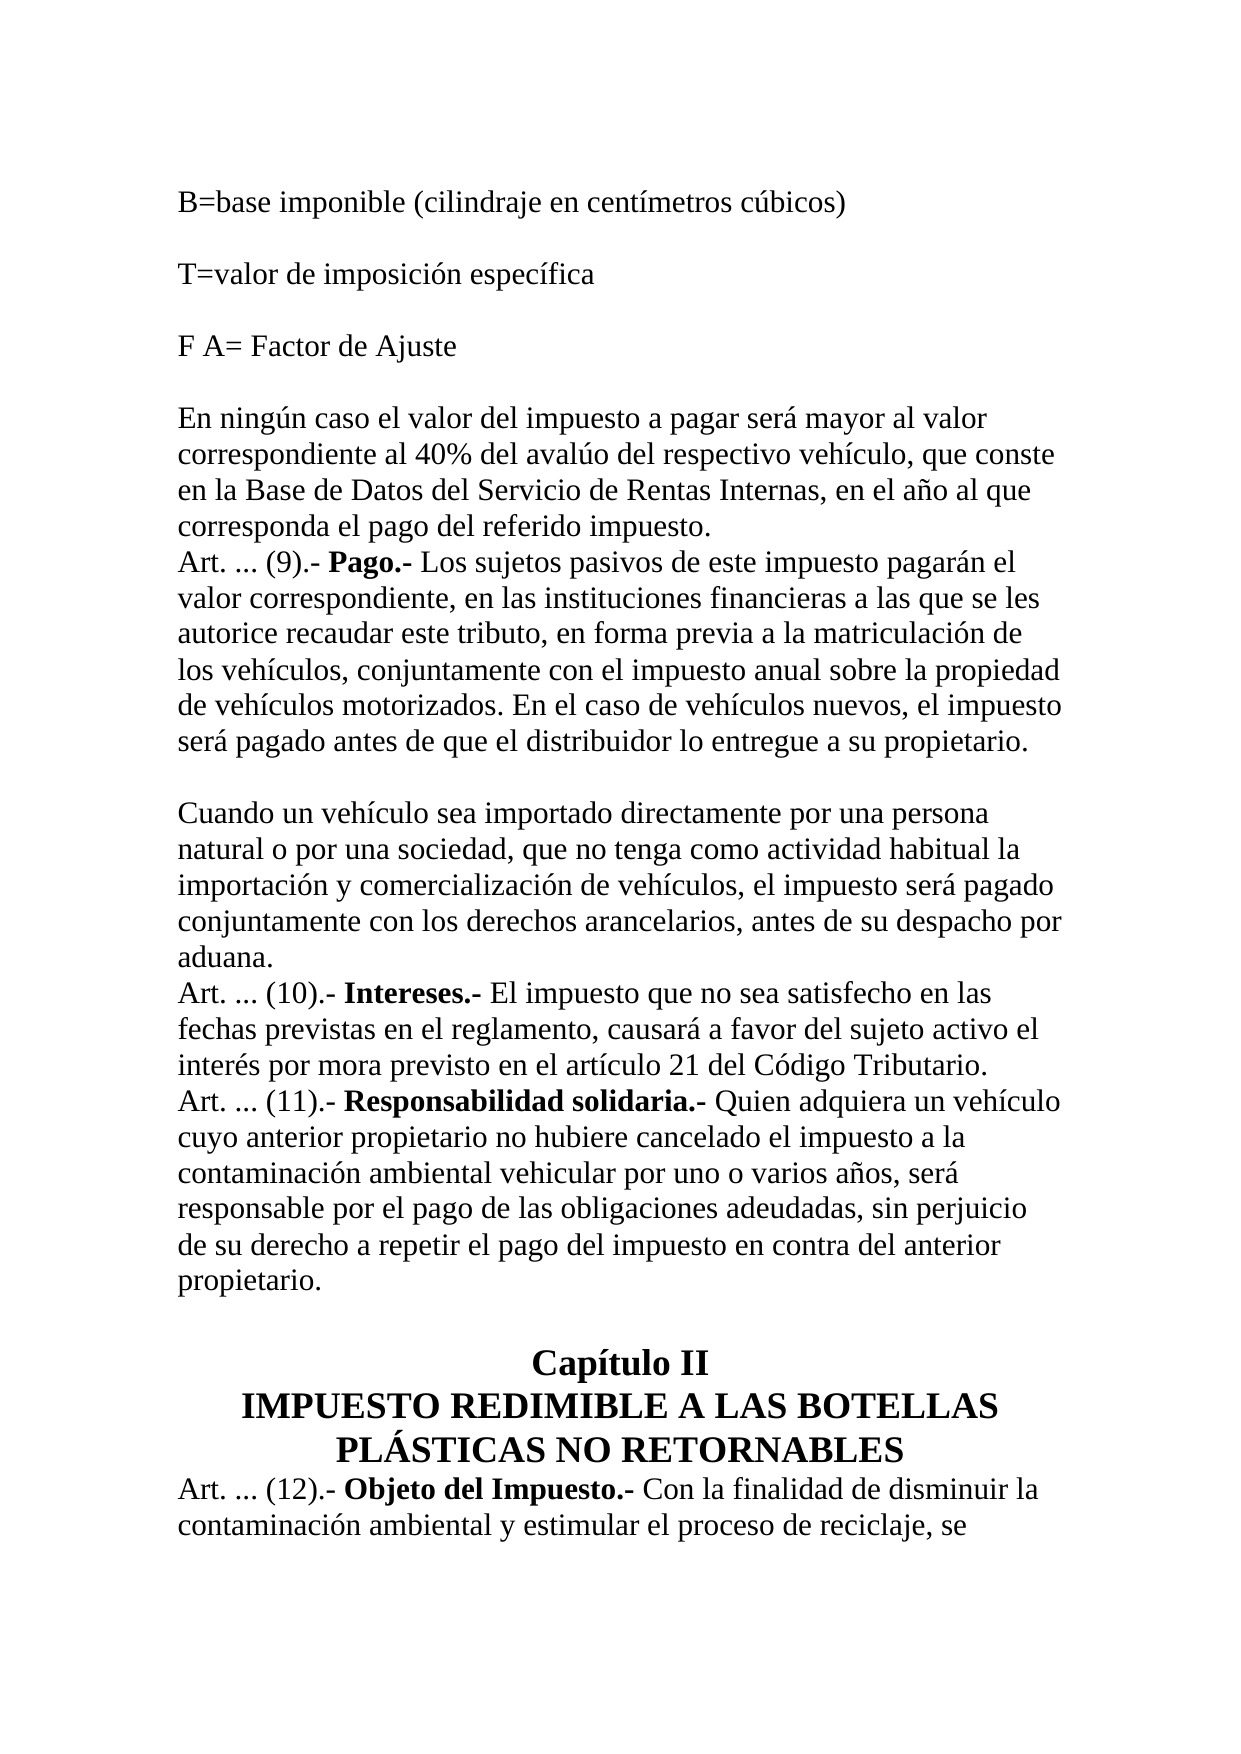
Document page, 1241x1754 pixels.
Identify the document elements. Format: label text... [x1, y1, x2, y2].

text Capítulo II IMPUESTO REDIMIBLE A LAS BOTELLAS PLÁSTICAS NO RETORNABLES [177, 1298, 1063, 1470]
text Art. ... (10).- Intereses.- El impuesto que no sea satisfecho en las fechas previstas en el reglamento, causará a favor del sujeto activo el interés por mora previsto en el artículo 21 del Código Tributario. [177, 974, 1063, 1082]
text Art. ... (11).- Responsabilidad solidaria.- Quien adquiera un vehículo cuyo anterior propietario no hubiere cancelado el impuesto a la contaminación ambiental vehicular por uno o varios años, será responsable por el pago de las obligaciones adeudadas, sin perjuicio de su derecho a repetir el pago del impuesto en contra del anterior propietario. [177, 1082, 1063, 1298]
text Art. ... (9).- Pago.- Los sujetos pasivos de este impuesto pagarán el valor correspondiente, en las instituciones financieras a las que se les autorice recaudar este tributo, en forma previa a la matriculación de los vehículos, conjuntamente con el impuesto anual sobre la propiedad de vehículos motorizados. En el caso de vehículos nuevos, el impuesto será pagado antes de que el distribuidor lo entregue a su propietario. Cuando un vehículo sea importado directamente por una persona natural o por una sociedad, que no tenga como actividad habitual la importación y comercialización de vehículos, el impuesto será pagado conjuntamente con los derechos arancelarios, antes de su despacho por aduana. [177, 543, 1063, 974]
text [177, 148, 1063, 543]
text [177, 1470, 1063, 1542]
